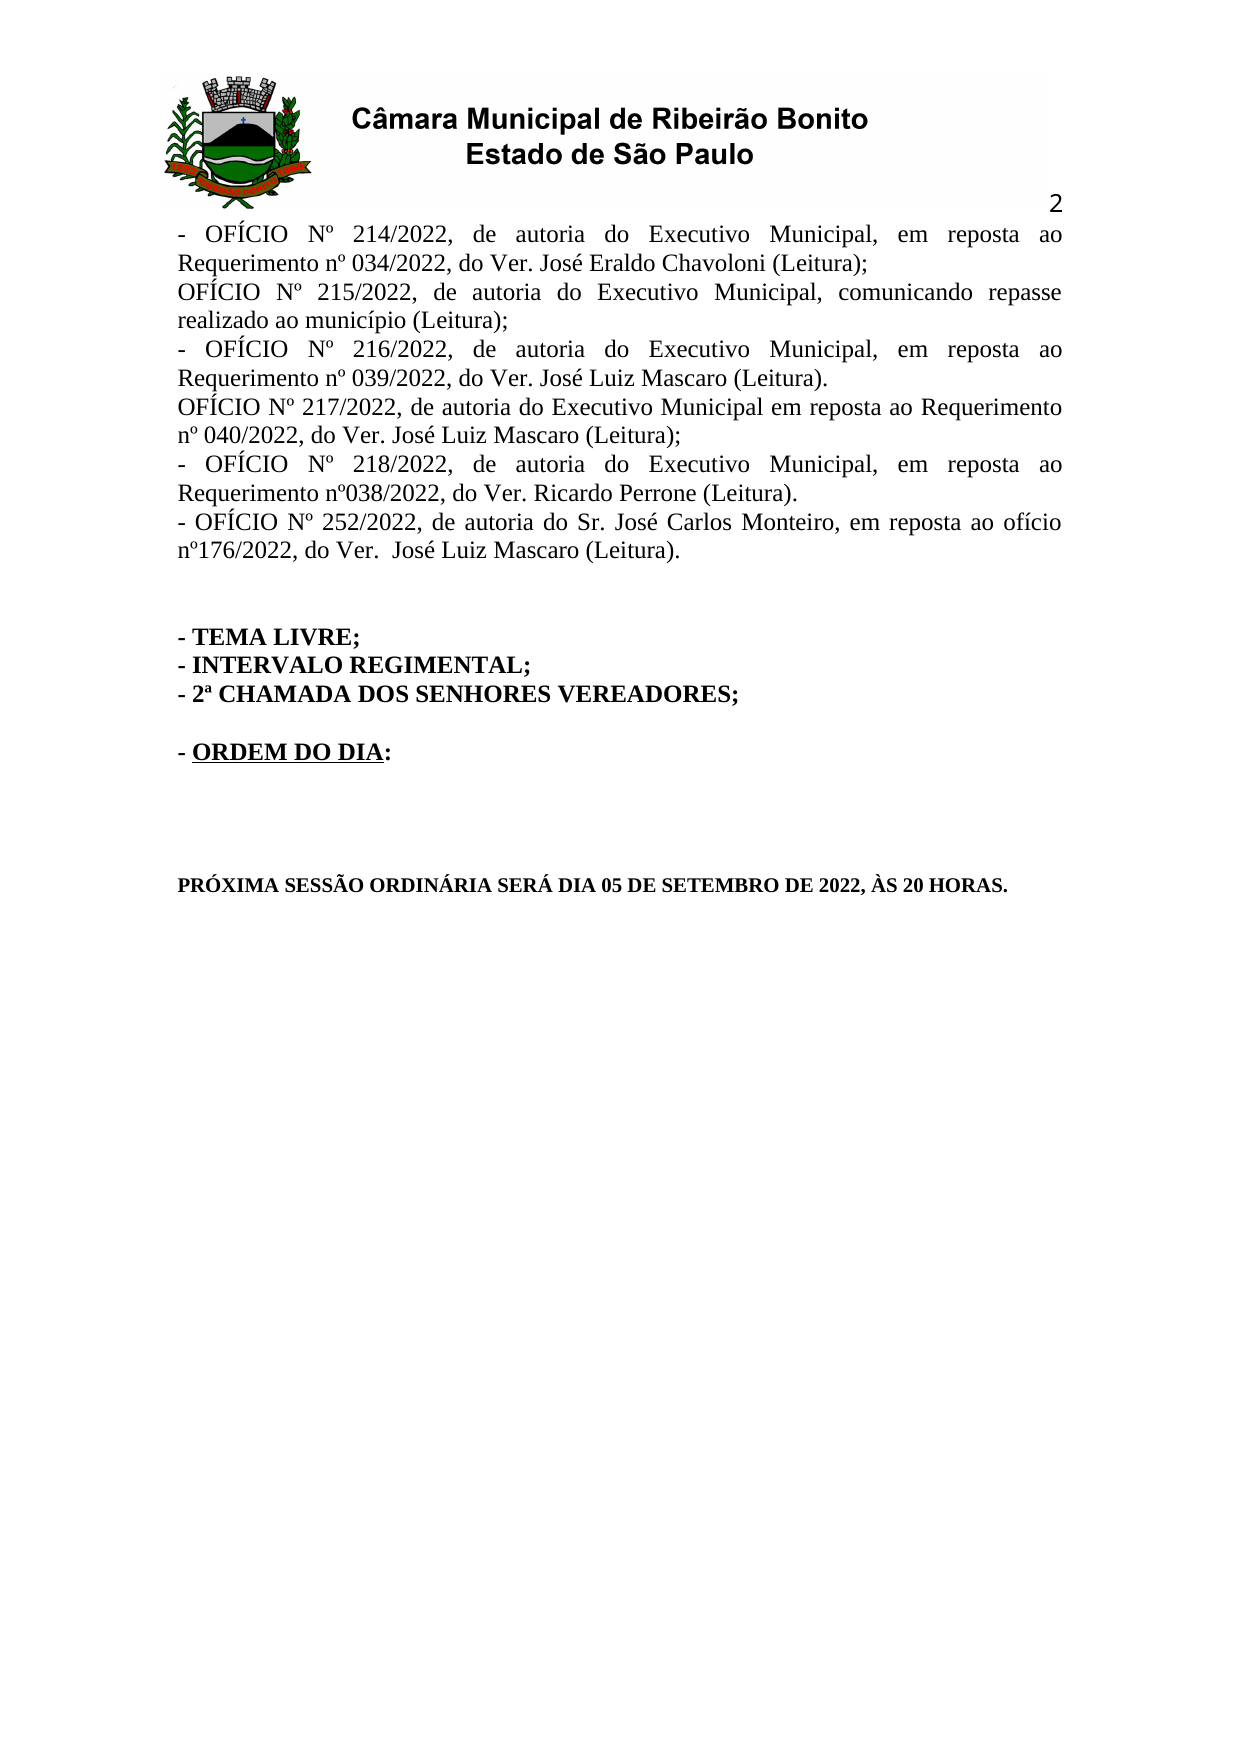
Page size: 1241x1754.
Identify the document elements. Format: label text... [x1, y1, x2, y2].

text OFÍCIO Nº 217/2022, de autoria do Executivo Municipal em reposta ao Requerimento nº 040/2022, do Ver. José Luiz Mascaro (Leitura); [177, 392, 1063, 449]
text - 2ª CHAMADA DOS SENHORES VEREADORES; [177, 679, 1063, 708]
text - OFÍCIO Nº 218/2022, de autoria do Executivo Municipal, em reposta ao Requerimento nº038/2022, do Ver. Ricardo Perrone (Leitura). [177, 449, 1063, 507]
text OFÍCIO Nº 215/2022, de autoria do Executivo Municipal, comunicando repasse realizado ao município (Leitura); [177, 277, 1063, 334]
text - OFÍCIO Nº 216/2022, de autoria do Executivo Municipal, em reposta ao Requerimento nº 039/2022, do Ver. José Luiz Mascaro (Leitura). [177, 334, 1063, 392]
text - OFÍCIO Nº 252/2022, de autoria do Sr. José Carlos Monteiro, em reposta ao ofício nº176/2022, do Ver. José Luiz Mascaro (Leitura). [177, 507, 1063, 564]
text - ORDEM DO DIA: [177, 737, 1063, 766]
text - OFÍCIO Nº 214/2022, de autoria do Executivo Municipal, em reposta ao Requerimento nº 034/2022, do Ver. José Eraldo Chavoloni (Leitura); [177, 219, 1063, 277]
text - TEMA LIVRE; [177, 622, 1063, 651]
text PRÓXIMA SESSÃO ORDINÁRIA SERÁ DIA 05 DE SETEMBRO DE 2022, ÀS 20 HORAS. [177, 873, 1063, 897]
text - INTERVALO REGIMENTAL; [177, 651, 1063, 679]
picture [163, 73, 1049, 212]
